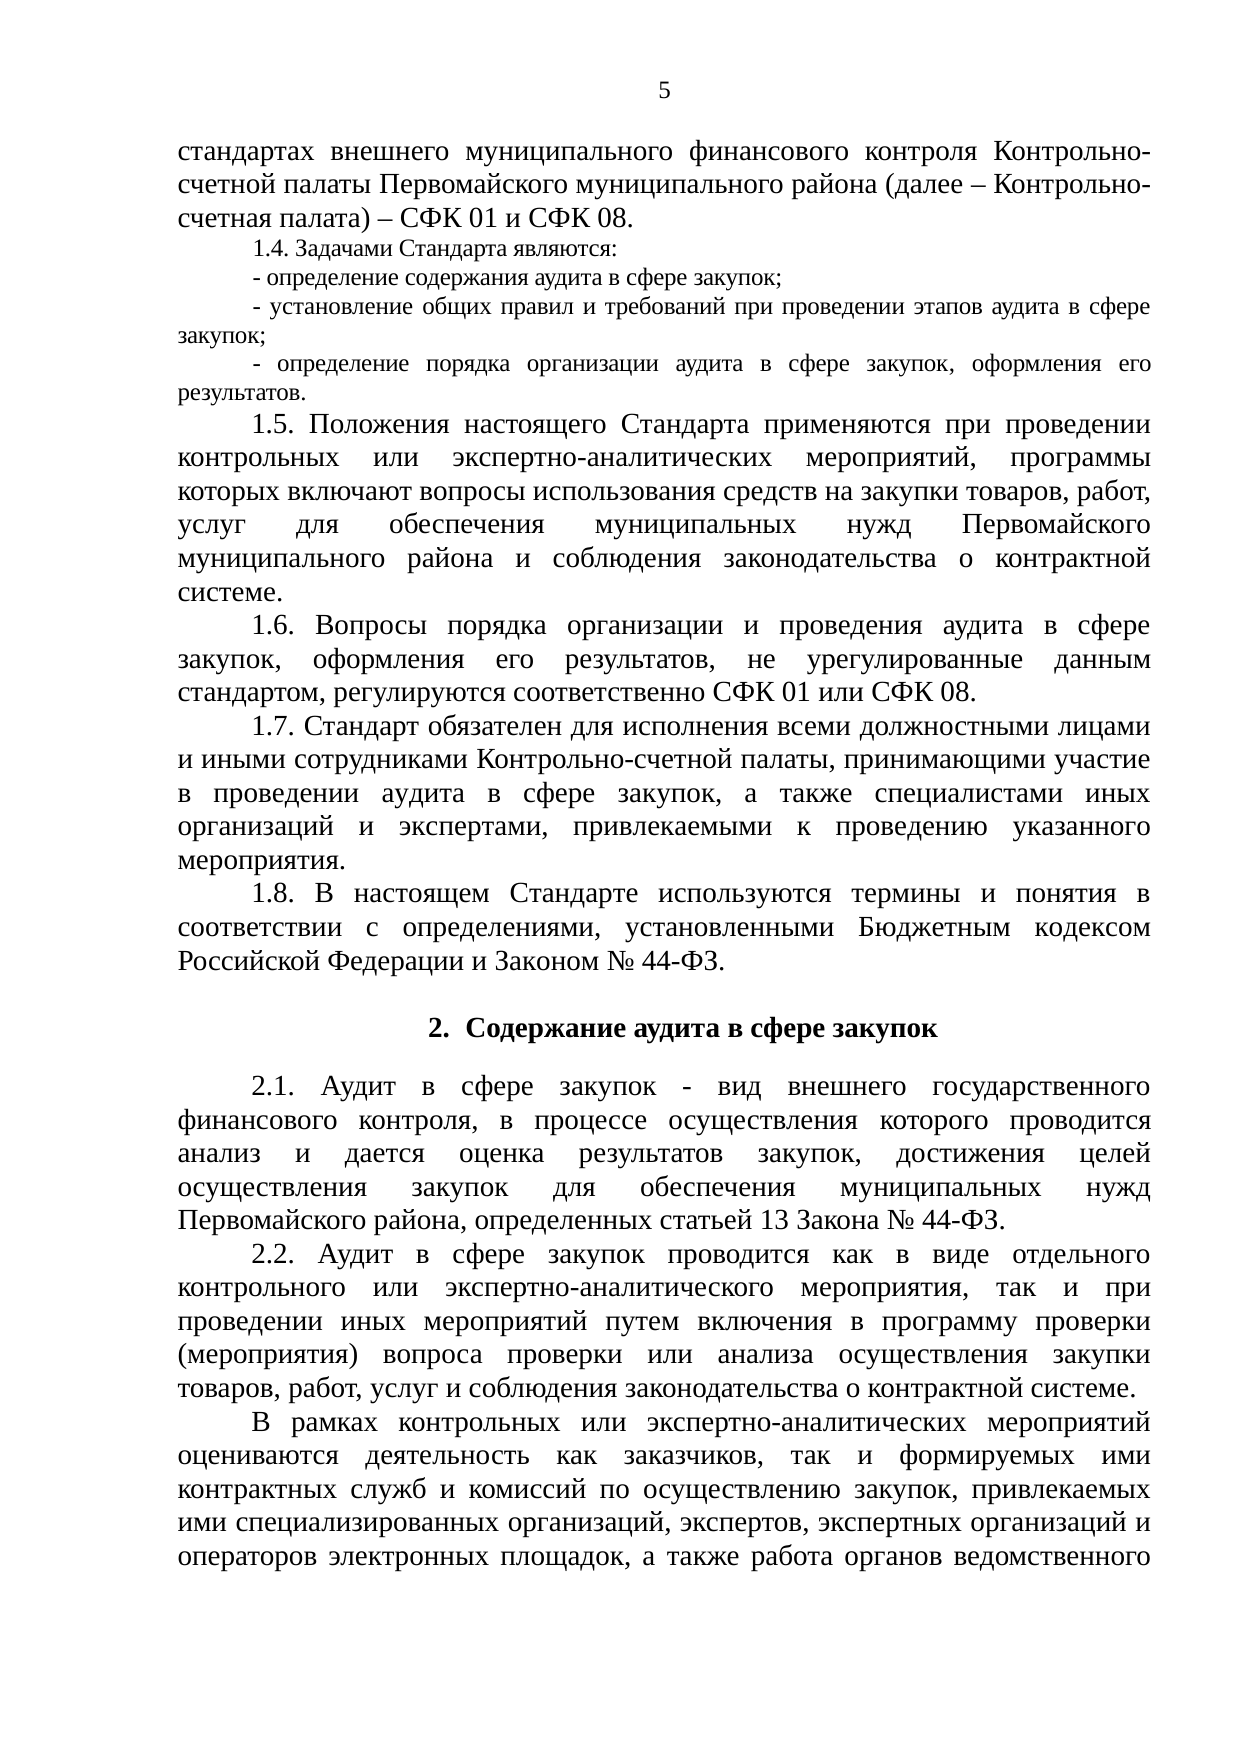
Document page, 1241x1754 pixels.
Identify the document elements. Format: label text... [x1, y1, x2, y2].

text 1.4. Задачами Стандарта являются: [177, 233, 1152, 262]
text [177, 133, 1152, 233]
text 1.5. Положения настоящего Стандарта применяются при проведении контрольных или экспертно-аналитических мероприятий, программы которых включают вопросы использования средств на закупки товаров, работ, услуг для обеспечения муниципальных нужд Первомайского муниципального района и соблюдения законодательства о контрактной системе. [177, 406, 1152, 607]
text 1.6. Вопросы порядка организации и проведения аудита в сфере закупок, оформления его результатов, не урегулированные данным стандартом, регулируются соответственно СФК 01 или СФК 08. [177, 607, 1152, 708]
text - установление общих правил и требований при проведении этапов аудита в сфере закупок; [177, 291, 1152, 348]
text - определение содержания аудита в сфере закупок; [177, 262, 1152, 291]
text 2.2. Аудит в сфере закупок проводится как в виде отдельного контрольного или экспертно-аналитического мероприятия, так и при проведении иных мероприятий путем включения в программу проверки (мероприятия) вопроса проверки или анализа осуществления закупки товаров, работ, услуг и соблюдения законодательства о контрактной системе. [177, 1236, 1152, 1404]
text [177, 1404, 1152, 1571]
text 2.1. Аудит в сфере закупок - вид внешнего государственного финансового контроля, в процессе осуществления которого проводится анализ и дается оценка результатов закупок, достижения целей осуществления закупок для обеспечения муниципальных нужд Первомайского района, определенных статьей 13 Закона № 44-ФЗ. [177, 1068, 1152, 1236]
text 1.7. Стандарт обязателен для исполнения всеми должностными лицами и иными сотрудниками Контрольно-счетной палаты, принимающими участие в проведении аудита в сфере закупок, а также специалистами иных организаций и экспертами, привлекаемыми к проведению указанного мероприятия. [177, 708, 1152, 876]
text - определение порядка организации аудита в сфере закупок, оформления его результатов. [177, 348, 1152, 406]
list Содержание аудита в сфере закупок [214, 1010, 1152, 1043]
text 1.8. В настоящем Стандарте используются термины и понятия в соответствии с определениями, установленными Бюджетным кодексом Российской Федерации и Законом № 44-ФЗ. [177, 876, 1152, 976]
